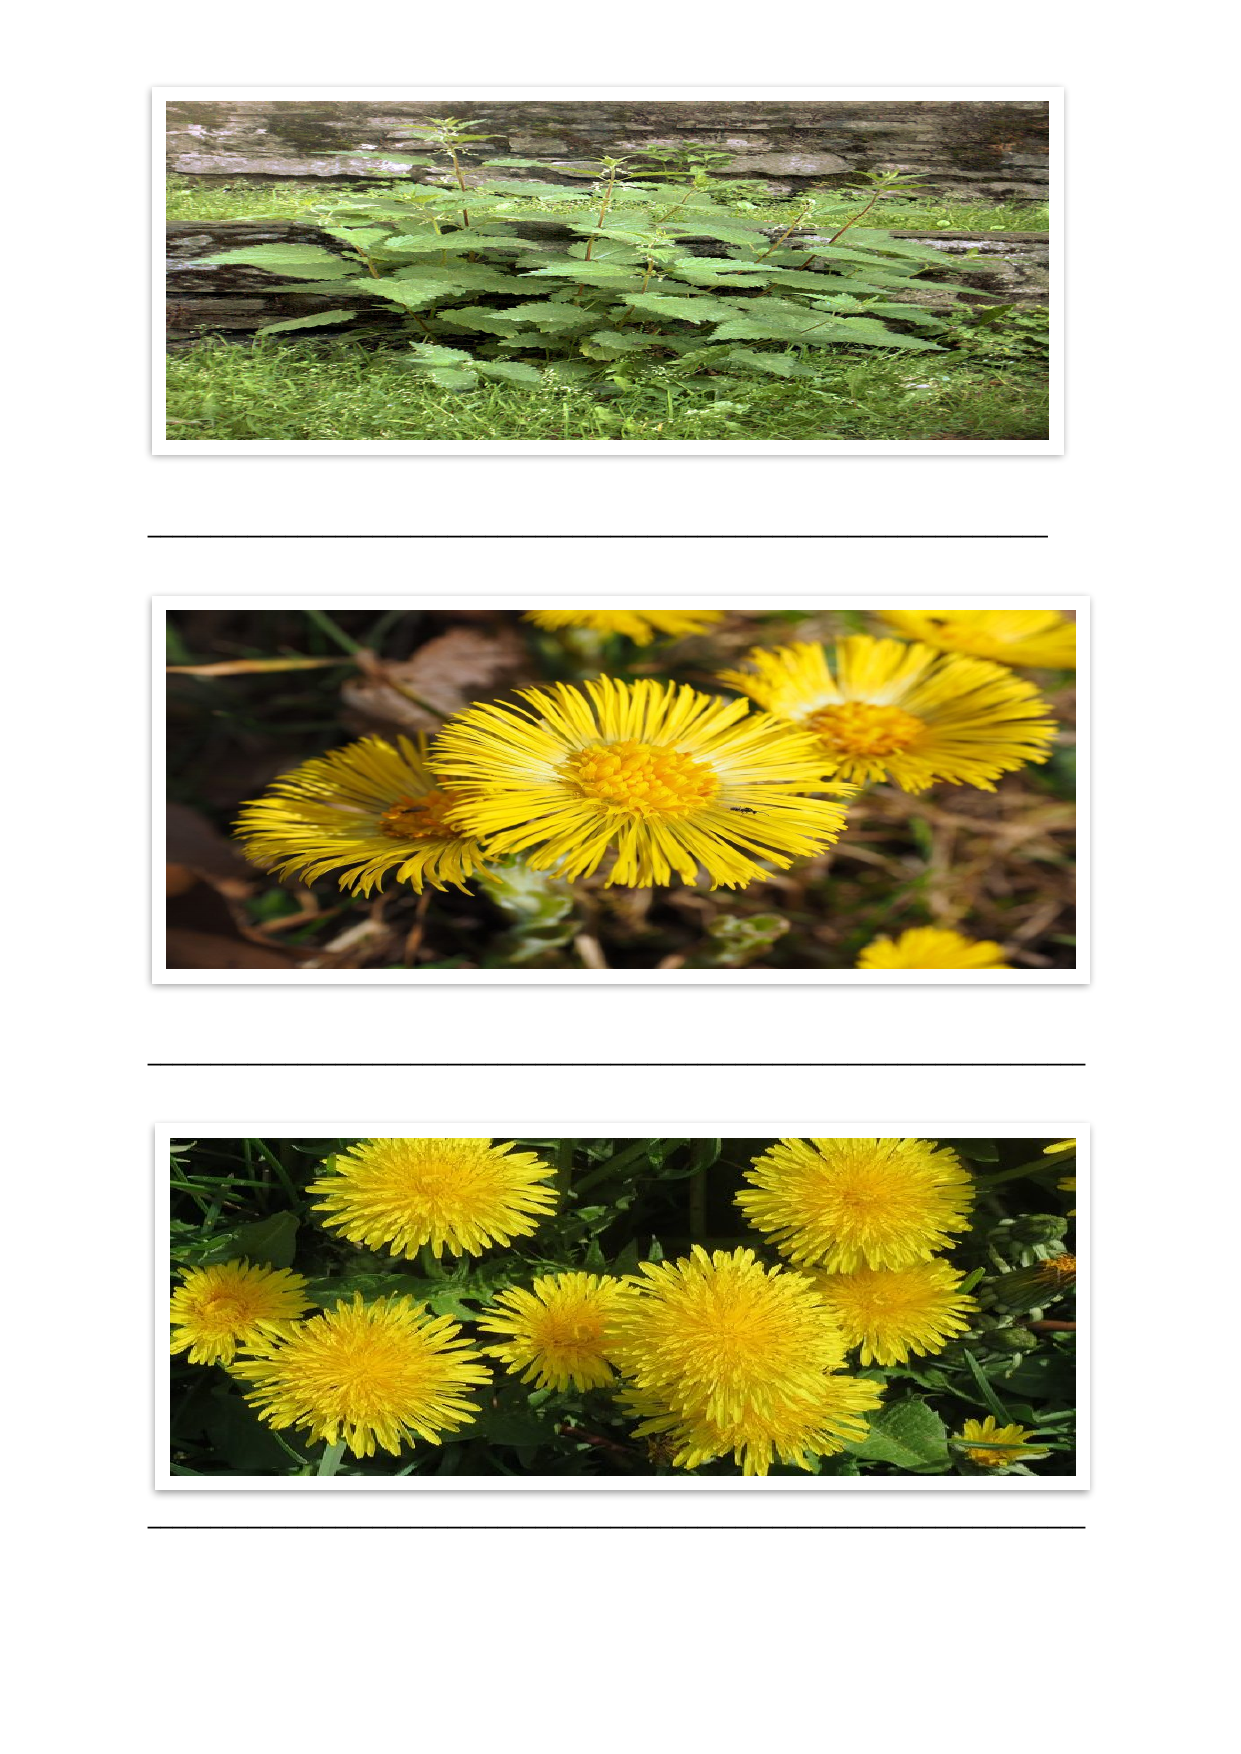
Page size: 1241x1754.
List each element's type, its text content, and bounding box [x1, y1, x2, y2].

text ___________________________________________________________________________ [148, 1039, 1092, 1068]
text ___________________________________________________________________________ [148, 1502, 1092, 1531]
picture [170, 1138, 1076, 1476]
text ________________________________________________________________________ [148, 511, 1092, 540]
picture [166, 610, 1076, 969]
picture [166, 101, 1049, 440]
